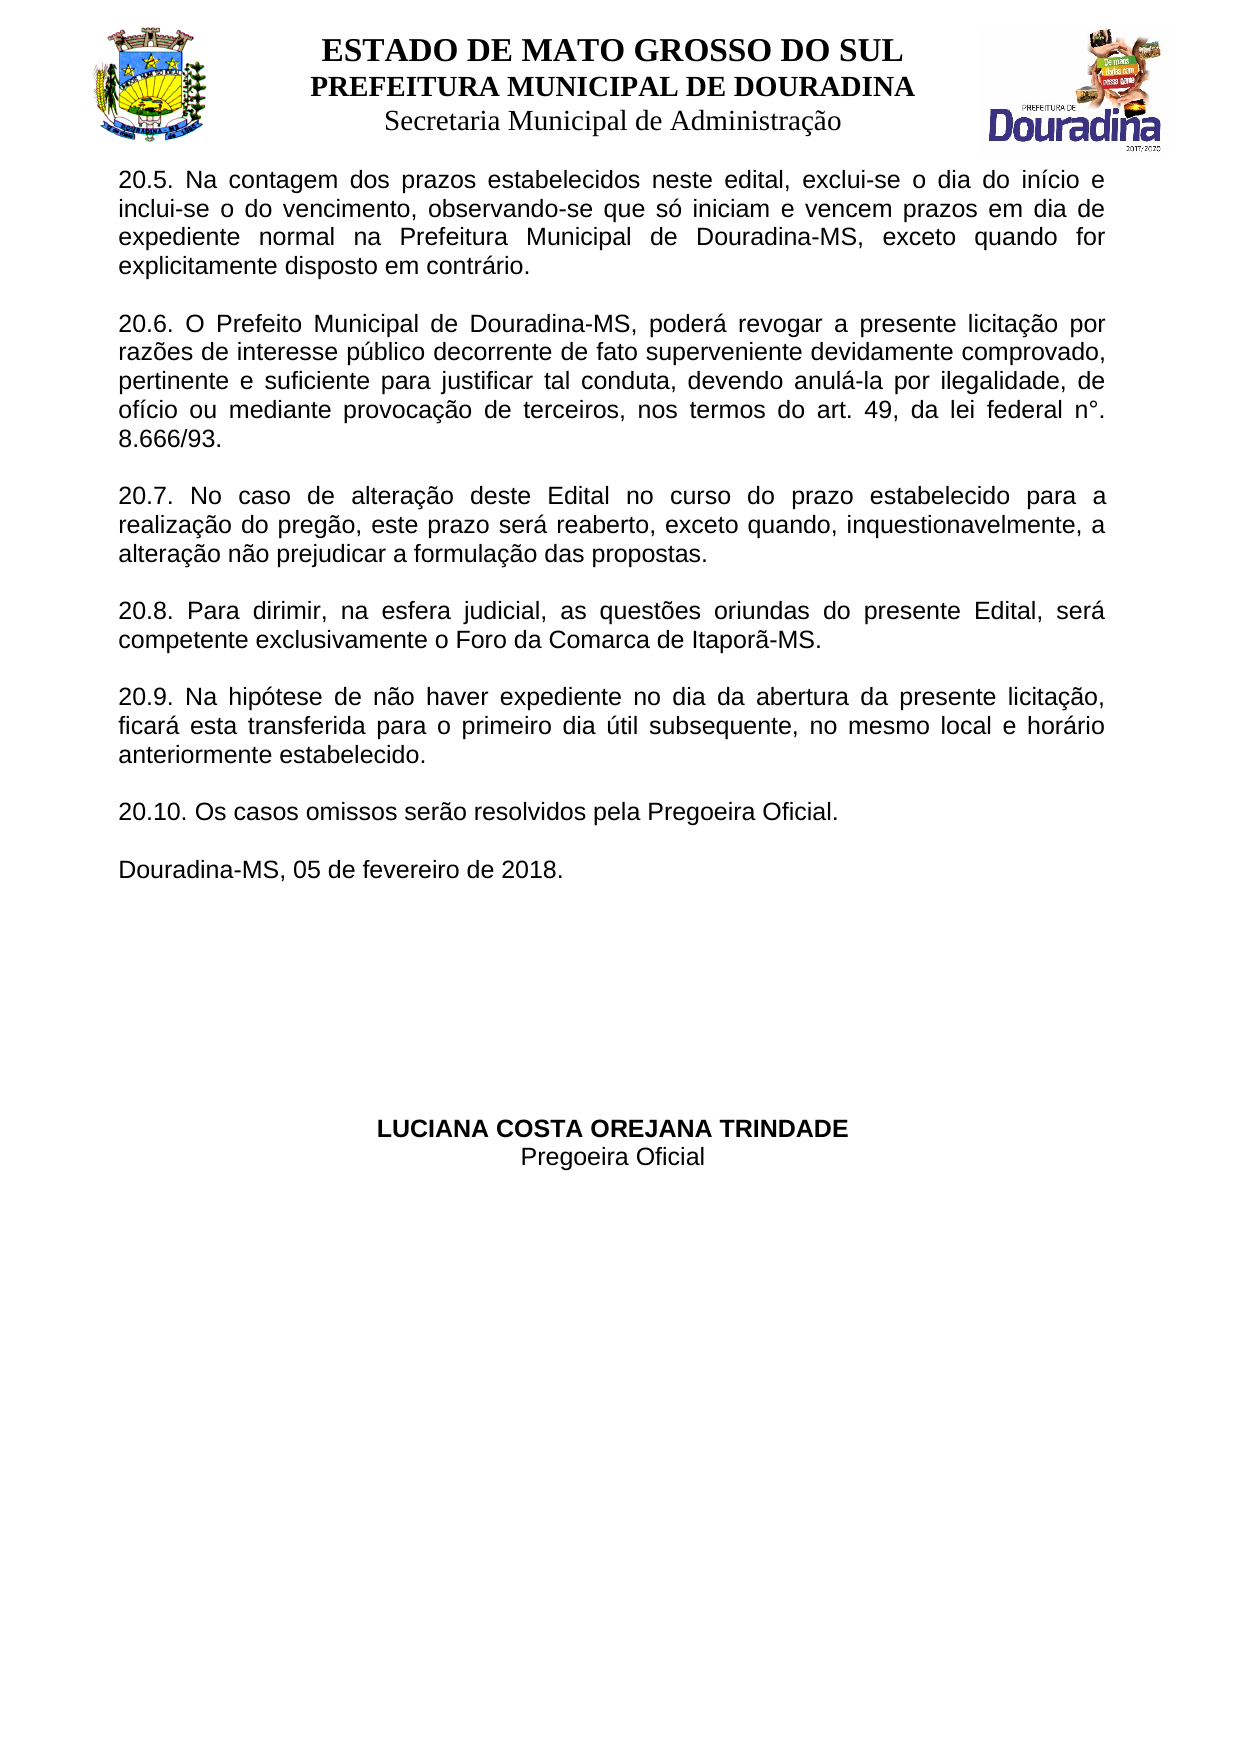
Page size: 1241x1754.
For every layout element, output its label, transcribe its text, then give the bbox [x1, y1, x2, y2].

text Douradina-MS, 05 de fevereiro de 2018. [118, 855, 1107, 884]
text 20.6. O Prefeito Municipal de Douradina-MS, poderá revogar a presente licitação por razões de interesse público decorrente de fato superveniente devidamente comprovado, pertinente e suficiente para justificar tal conduta, devendo anulá-la por ilegalidade, de ofício ou mediante provocação de terceiros, nos termos do art. 49, da lei federal n°. 8.666/93. [118, 309, 1107, 452]
text 20.7. No caso de alteração deste Edital no curso do prazo estabelecido para a realização do pregão, este prazo será reaberto, exceto quando, inquestionavelmente, a alteração não prejudicar a formulação das propostas. [118, 481, 1107, 567]
text 20.8. Para dirimir, na esfera judicial, as questões oriundas do presente Edital, será competente exclusivamente o Foro da Comarca de Itaporã-MS. [118, 596, 1107, 654]
text Pregoeira Oficial [118, 1142, 1107, 1171]
picture [83, 14, 215, 152]
text LUCIANA COSTA OREJANA TRINDADE [118, 1114, 1107, 1142]
text 20.5. Na contagem dos prazos estabelecidos neste edital, exclui-se o dia do início e inclui-se o do vencimento, observando-se que só iniciam e vencem prazos em dia de expediente normal na Prefeitura Municipal de Douradina-MS, exceto quando for explicitamente disposto em contrário. [118, 165, 1107, 280]
picture [978, 25, 1171, 155]
text 20.10. Os casos omissos serão resolvidos pela Pregoeira Oficial. [118, 797, 1107, 826]
text 20.9. Na hipótese de não haver expediente no dia da abertura da presente licitação, ficará esta transferida para o primeiro dia útil subsequente, no mesmo local e horário anteriormente estabelecido. [118, 682, 1107, 769]
